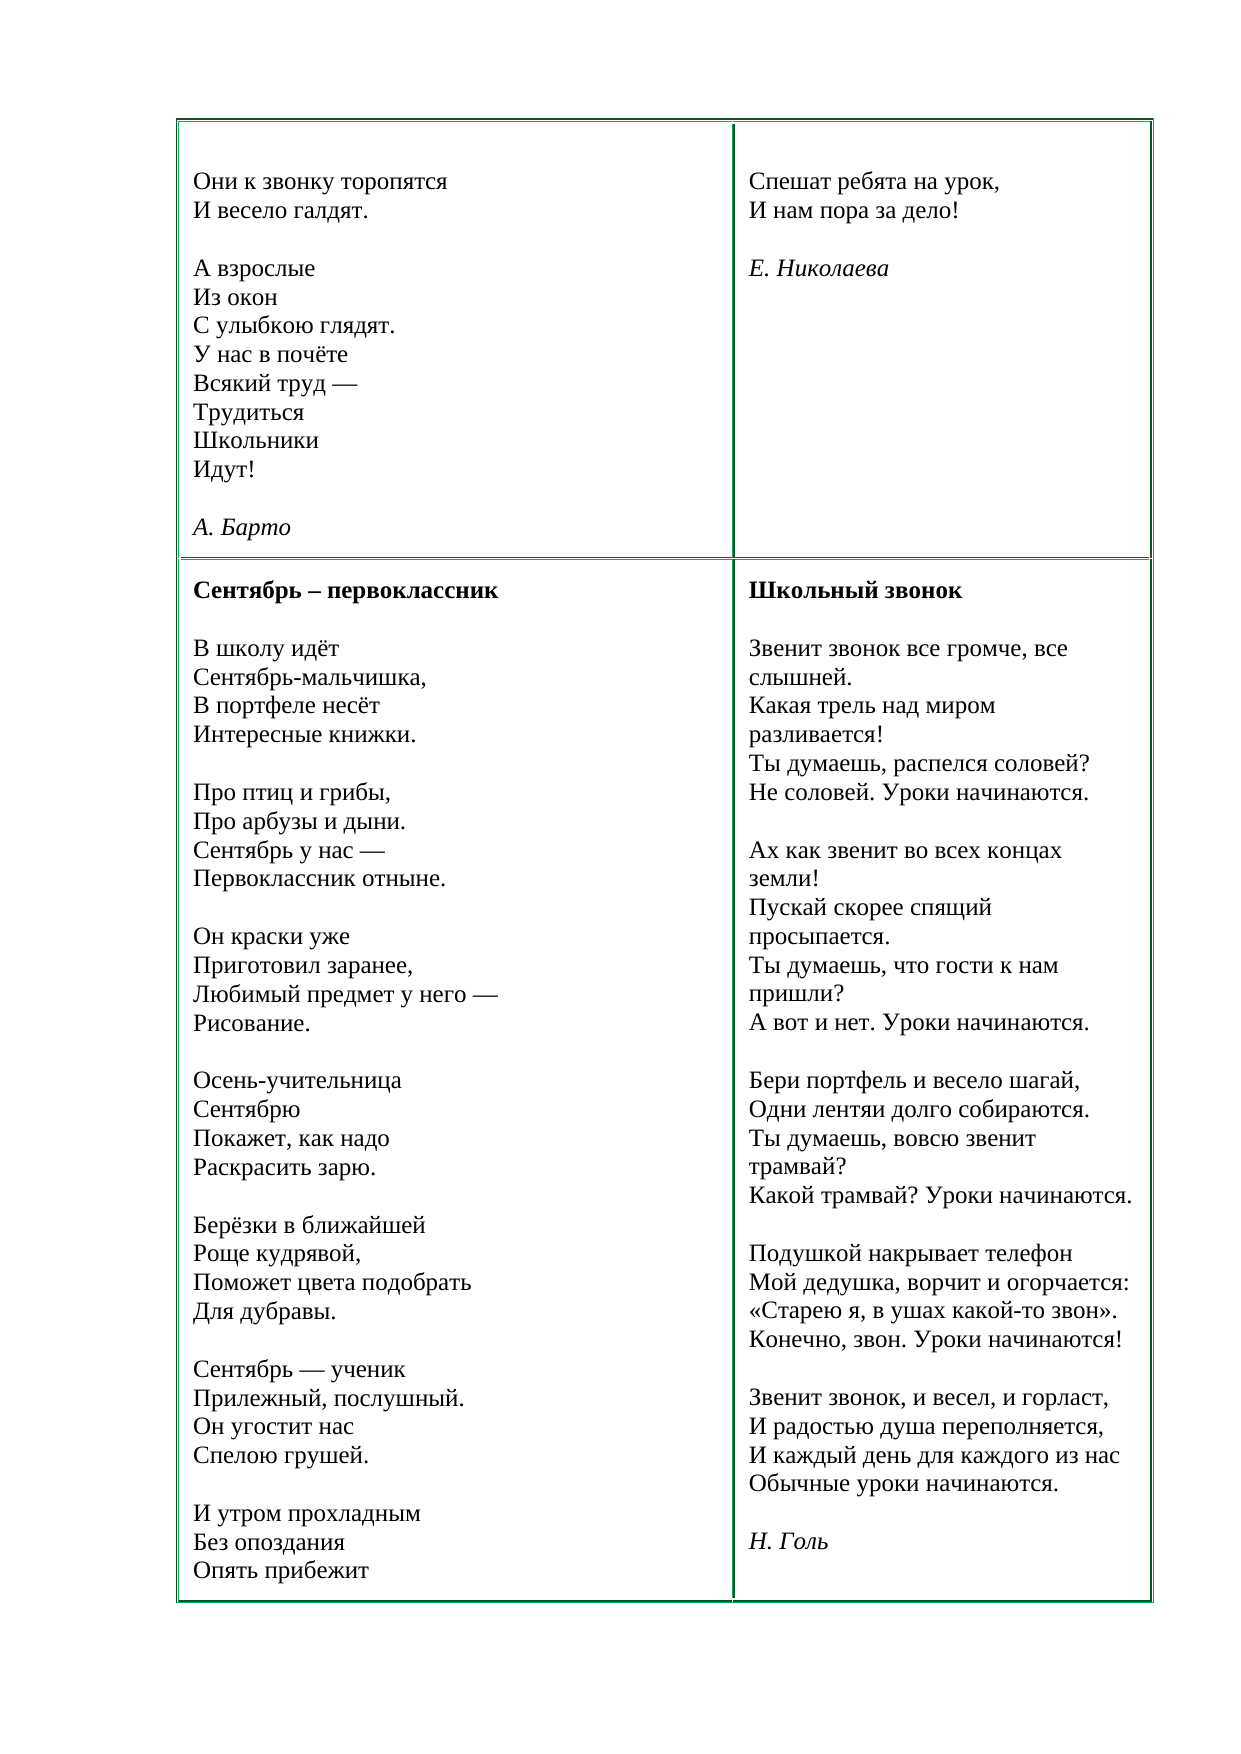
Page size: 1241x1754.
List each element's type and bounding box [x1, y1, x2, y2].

table_cell [179, 120, 733, 556]
table_cell [733, 122, 1150, 556]
table_cell [179, 556, 733, 1600]
table_cell [733, 556, 1151, 1600]
